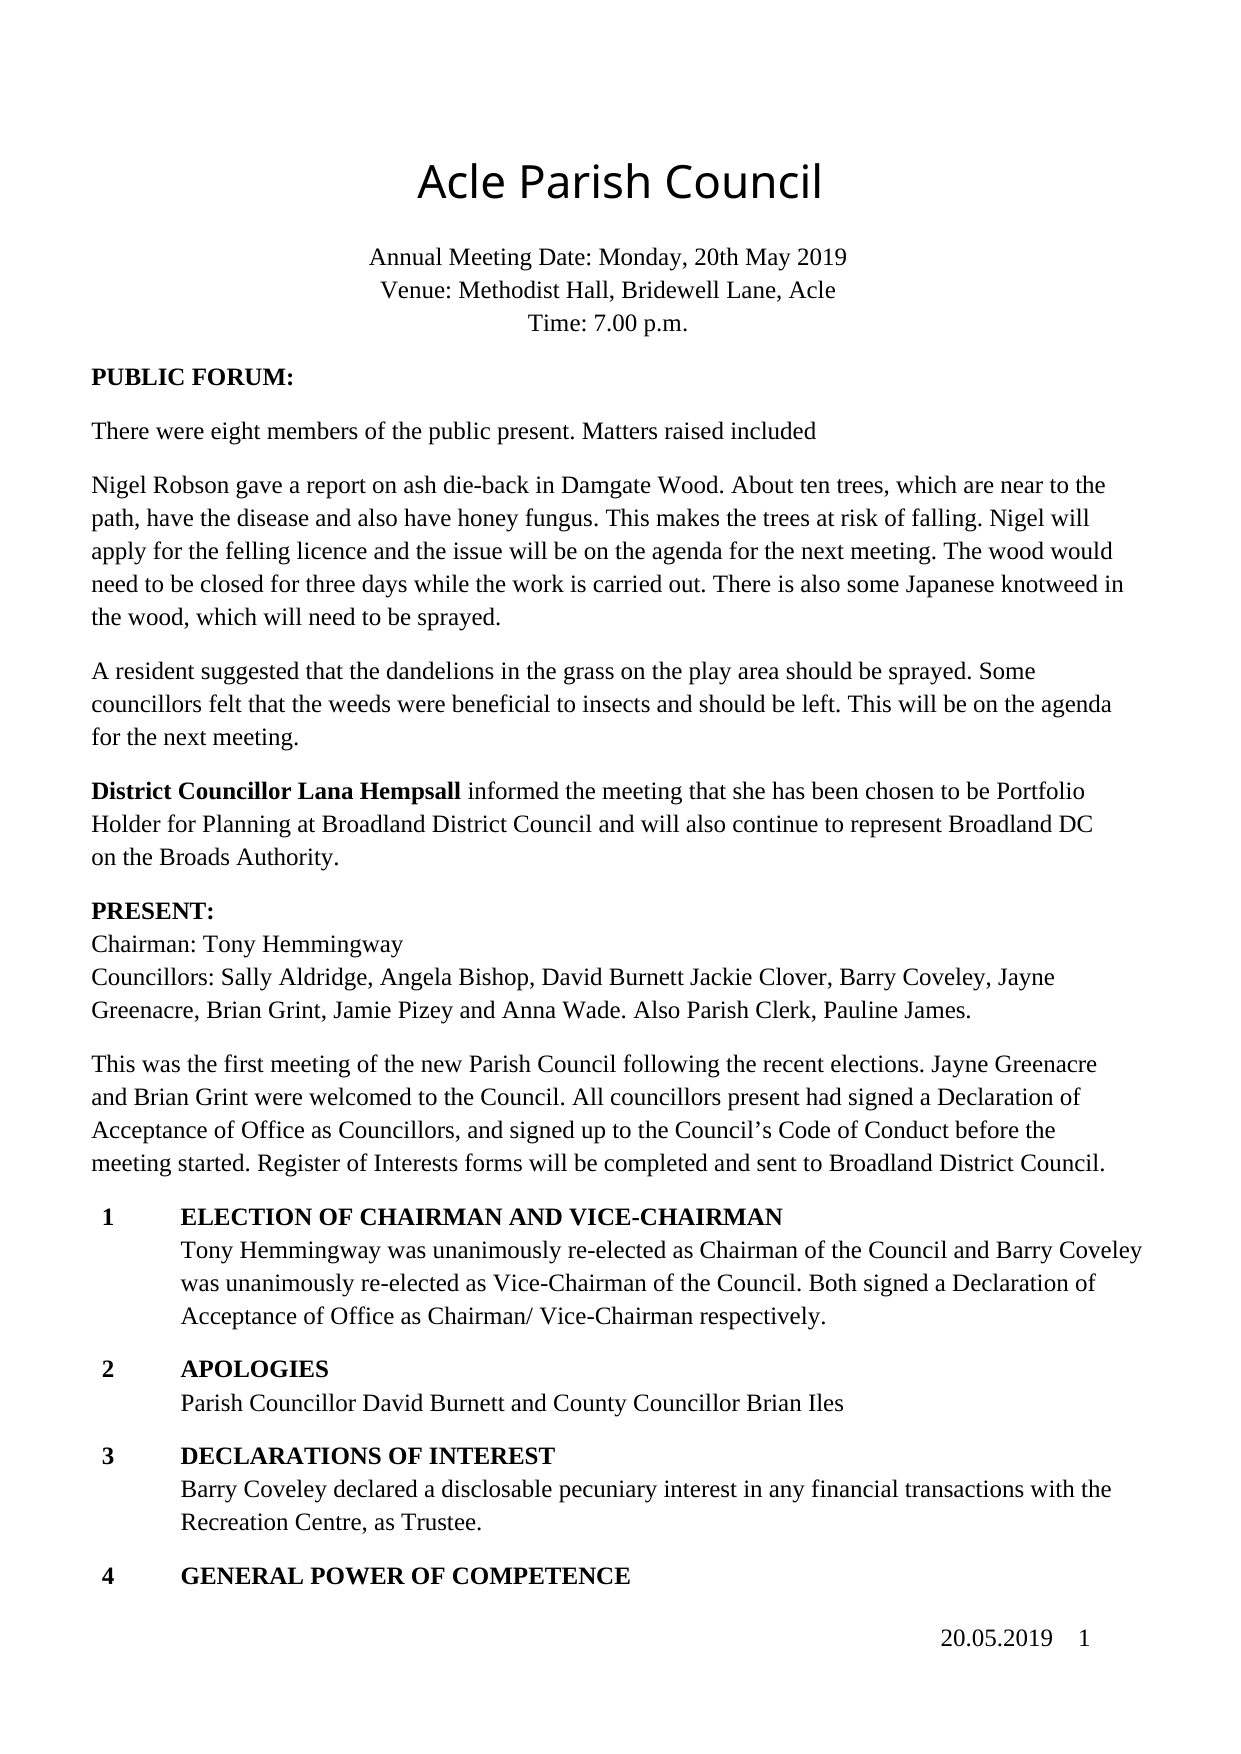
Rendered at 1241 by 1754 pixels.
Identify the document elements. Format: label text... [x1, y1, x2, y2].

text A resident suggested that the dandelions in the grass on the play area should be sprayed. Some councillors felt that the weeds were beneficial to insects and should be left. This will be on the agenda for the next meeting. [91, 656, 1124, 751]
text PUBLIC FORUM: [91, 362, 1124, 391]
text There were eight members of the public present. Matters raised included [91, 416, 1124, 445]
text Acle Parish Council [150, 150, 1090, 212]
table_header ELECTION OF CHAIRMAN AND VICE-CHAIRMAN Tony Hemmingway was unanimously re-elected as Chairman of the Council and Barry Coveley was unanimously re-elected as Vice-Chairman of the Council. Both signed a Declaration of Acceptance of Office as Chairman/ Vice-Chairman respectively. [169, 1202, 1198, 1354]
text Nigel Robson gave a report on ash die-back in Damgate Wood. About ten trees, which are near to the path, have the disease and also have honey fungus. This makes the trees at risk of falling. Nigel will apply for the felling licence and the issue will be on the agenda for the next meeting. The wood would need to be closed for three days while the work is carried out. There is also some Japanese knotweed in the wood, which will need to be sprayed. [91, 470, 1124, 631]
text This was the first meeting of the new Parish Council following the recent elections. Jayne Greenacre and Brian Grint were welcomed to the Council. All councillors present had signed a Declaration of Acceptance of Office as Councillors, and signed up to the Council’s Code of Conduct before the meeting started. Register of Interests forms will be completed and sent to Broadland District Council. [91, 1049, 1124, 1177]
table_cell 4 [90, 1561, 169, 1590]
table_header 1 [90, 1202, 169, 1354]
table_cell 3 [90, 1441, 169, 1561]
text District Councillor Lana Hempsall informed the meeting that she has been chosen to be Portfolio Holder for Planning at Broadland District Council and will also continue to represent Broadland DC on the Broads Authority. [91, 776, 1124, 871]
table_cell APOLOGIES Parish Councillor David Burnett and County Councillor Brian Iles [169, 1355, 1198, 1441]
table_cell DECLARATIONS OF INTEREST Barry Coveley declared a disclosable pecuniary interest in any financial transactions with the Recreation Centre, as Trustee. [169, 1441, 1198, 1561]
text Annual Meeting Date: Monday, 20th May 2019 Venue: Methodist Hall, Bridewell Lane, Acle Time: 7.00 p.m. [91, 242, 1124, 337]
table_cell 2 [90, 1355, 169, 1441]
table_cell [169, 1561, 1198, 1590]
text PRESENT: Chairman: Tony Hemmingway Councillors: Sally Aldridge, Angela Bishop, David Burnett Jackie Clover, Barry Coveley, Jayne Greenacre, Brian Grint, Jamie Pizey and Anna Wade. Also Parish Clerk, Pauline James. [91, 896, 1124, 1024]
